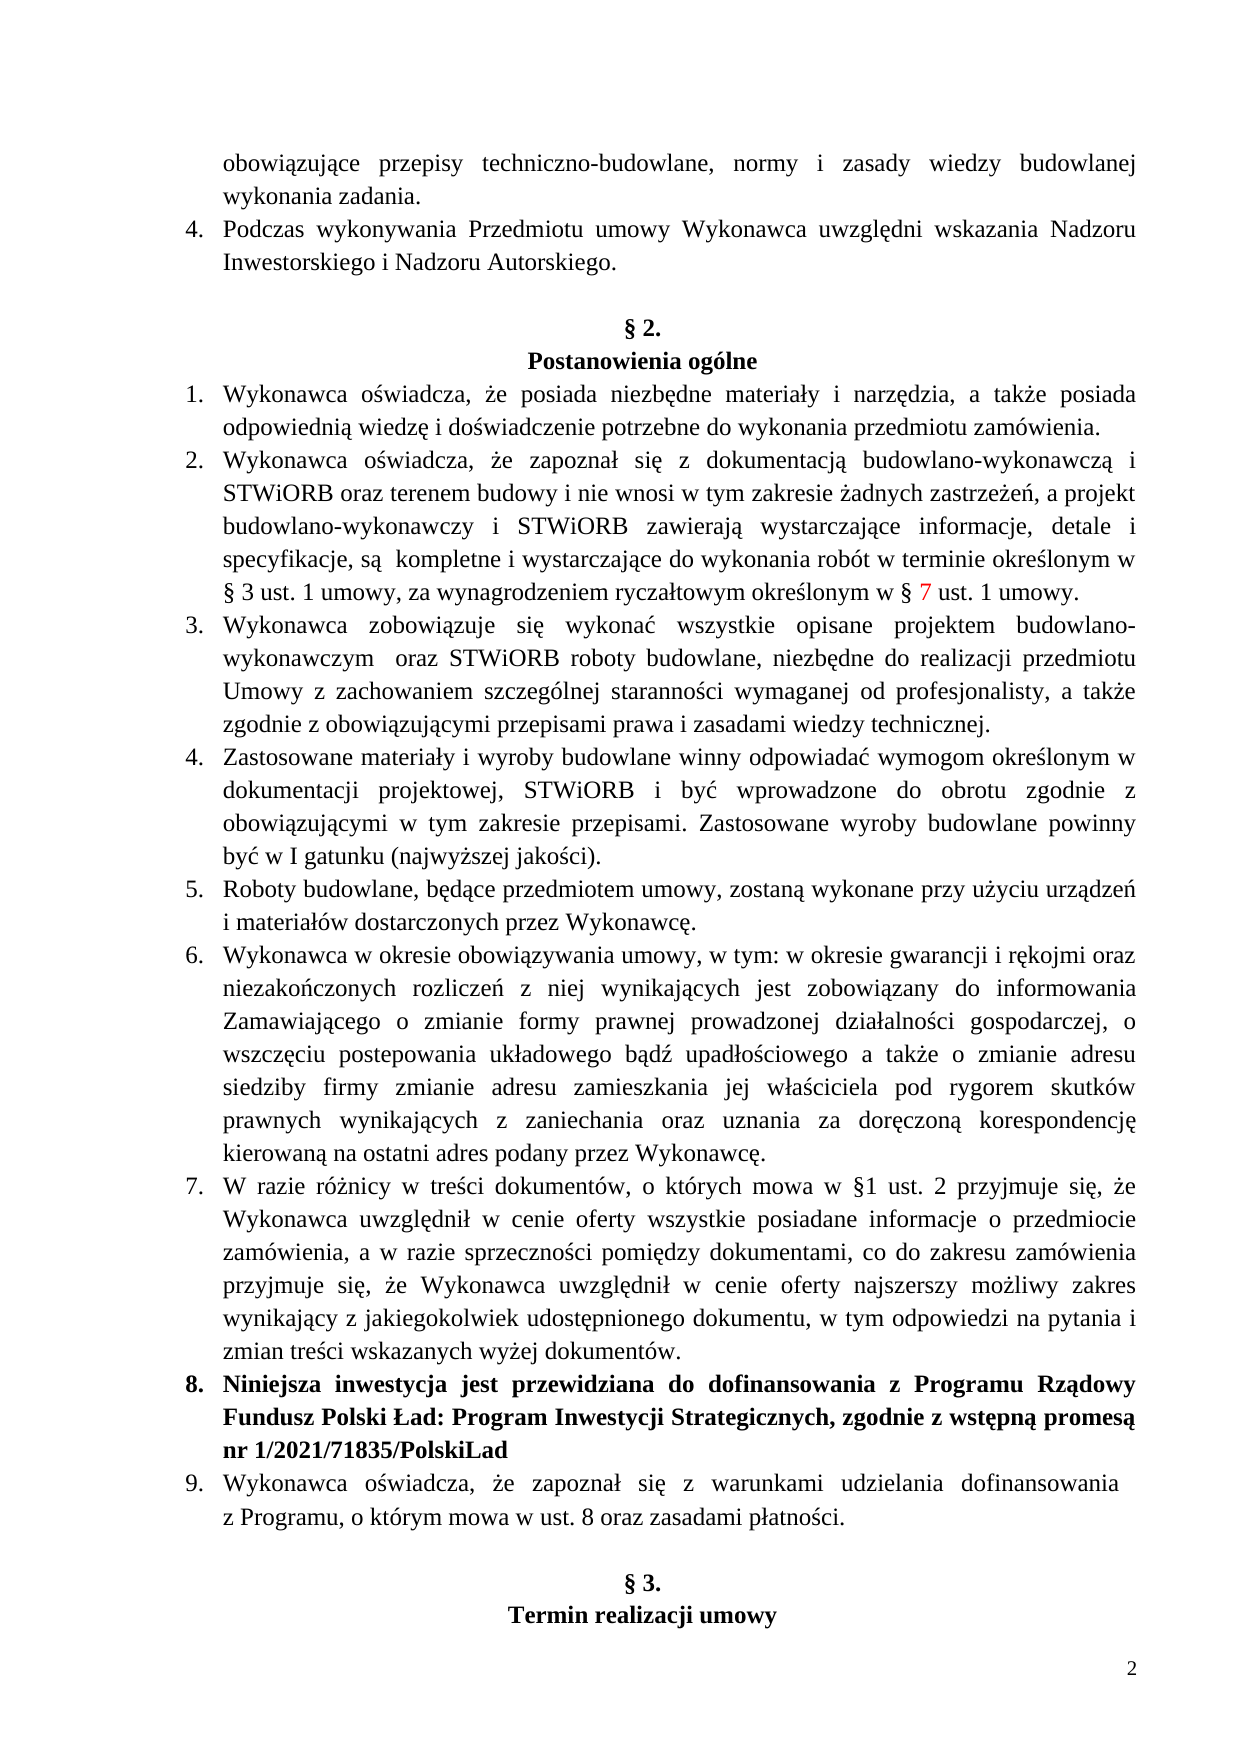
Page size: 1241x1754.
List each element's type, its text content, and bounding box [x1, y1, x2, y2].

list Wykonawca w okresie obowiązywania umowy, w tym: w okresie gwarancji i rękojmi oraz niezakończonych rozliczeń z niej wynikających jest zobowiązany do informowania Zamawiającego o zmianie formy prawnej prowadzonej działalności gospodarczej, o wszczęciu postepowania układowego bądź upadłościowego a także o zmianie adresu siedziby firmy zmianie adresu zamieszkania jej właściciela pod rygorem skutków prawnych wynikających z zaniechania oraz uznania za doręczoną korespondencję kierowaną na ostatni adres podany przez Wykonawcę. [185, 940, 1137, 1167]
list Wykonawca oświadcza, że posiada niezbędne materiały i narzędzia, a także posiada odpowiednią wiedzę i doświadczenie potrzebne do wykonania przedmiotu zamówienia. [185, 379, 1137, 441]
list Zastosowane materiały i wyroby budowlane winny odpowiadać wymogom określonym w dokumentacji projektowej, STWiORB i być wprowadzone do obrotu zgodnie z obowiązującymi w tym zakresie przepisami. Zastosowane wyroby budowlane powinny być w I gatunku (najwyższej jakości). [185, 742, 1137, 870]
list W razie różnicy w treści dokumentów, o których mowa w §1 ust. 2 przyjmuje się, że Wykonawca uwzględnił w cenie oferty wszystkie posiadane informacje o przedmiocie zamówienia, a w razie sprzeczności pomiędzy dokumentami, co do zakresu zamówienia przyjmuje się, że Wykonawca uwzględnił w cenie oferty najszerszy możliwy zakres wynikający z jakiegokolwiek udostępnionego dokumentu, w tym odpowiedzi na pytania i zmian treści wskazanych wyżej dokumentów. [185, 1171, 1137, 1365]
list Wykonawca zobowiązuje się wykonać wszystkie opisane projektem budowlano-wykonawczym oraz STWiORB roboty budowlane, niezbędne do realizacji przedmiotu Umowy z zachowaniem szczególnej staranności wymaganej od profesjonalisty, a także zgodnie z obowiązującymi przepisami prawa i zasadami wiedzy technicznej. [185, 610, 1137, 738]
list Niniejsza inwestycja jest przewidziana do dofinansowania z Programu Rządowy Fundusz Polski Ład: Program Inwestycji Strategicznych, zgodnie z wstępną promesą nr 1/2021/71835/PolskiLad [185, 1369, 1137, 1464]
list Wykonawca oświadcza, że zapoznał się z warunkami udzielania dofinansowania z Programu, o którym mowa w ust. 8 oraz zasadami płatności. [185, 1468, 1137, 1530]
text Termin realizacji umowy [148, 1601, 1137, 1629]
list Wykonawca oświadcza, że zapoznał się z dokumentacją budowlano-wykonawczą i STWiORB oraz terenem budowy i nie wnosi w tym zakresie żadnych zastrzeżeń, a projekt budowlano-wykonawczy i STWiORB zawierają wystarczające informacje, detale i specyfikacje, są kompletne i wystarczające do wykonania robót w terminie określonym w § 3 ust. 1 umowy, za wynagrodzeniem ryczałtowym określonym w § 7 ust. 1 umowy. [185, 445, 1137, 606]
list Roboty budowlane, będące przedmiotem umowy, zostaną wykonane przy użyciu urządzeń i materiałów dostarczonych przez Wykonawcę. [185, 874, 1137, 936]
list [185, 148, 1137, 209]
text § 2. [148, 313, 1137, 342]
text § 3. [148, 1568, 1137, 1596]
text Postanowienia ogólne [148, 346, 1137, 374]
list Podczas wykonywania Przedmiotu umowy Wykonawca uwzględni wskazania Nadzoru Inwestorskiego i Nadzoru Autorskiego. [185, 214, 1137, 276]
